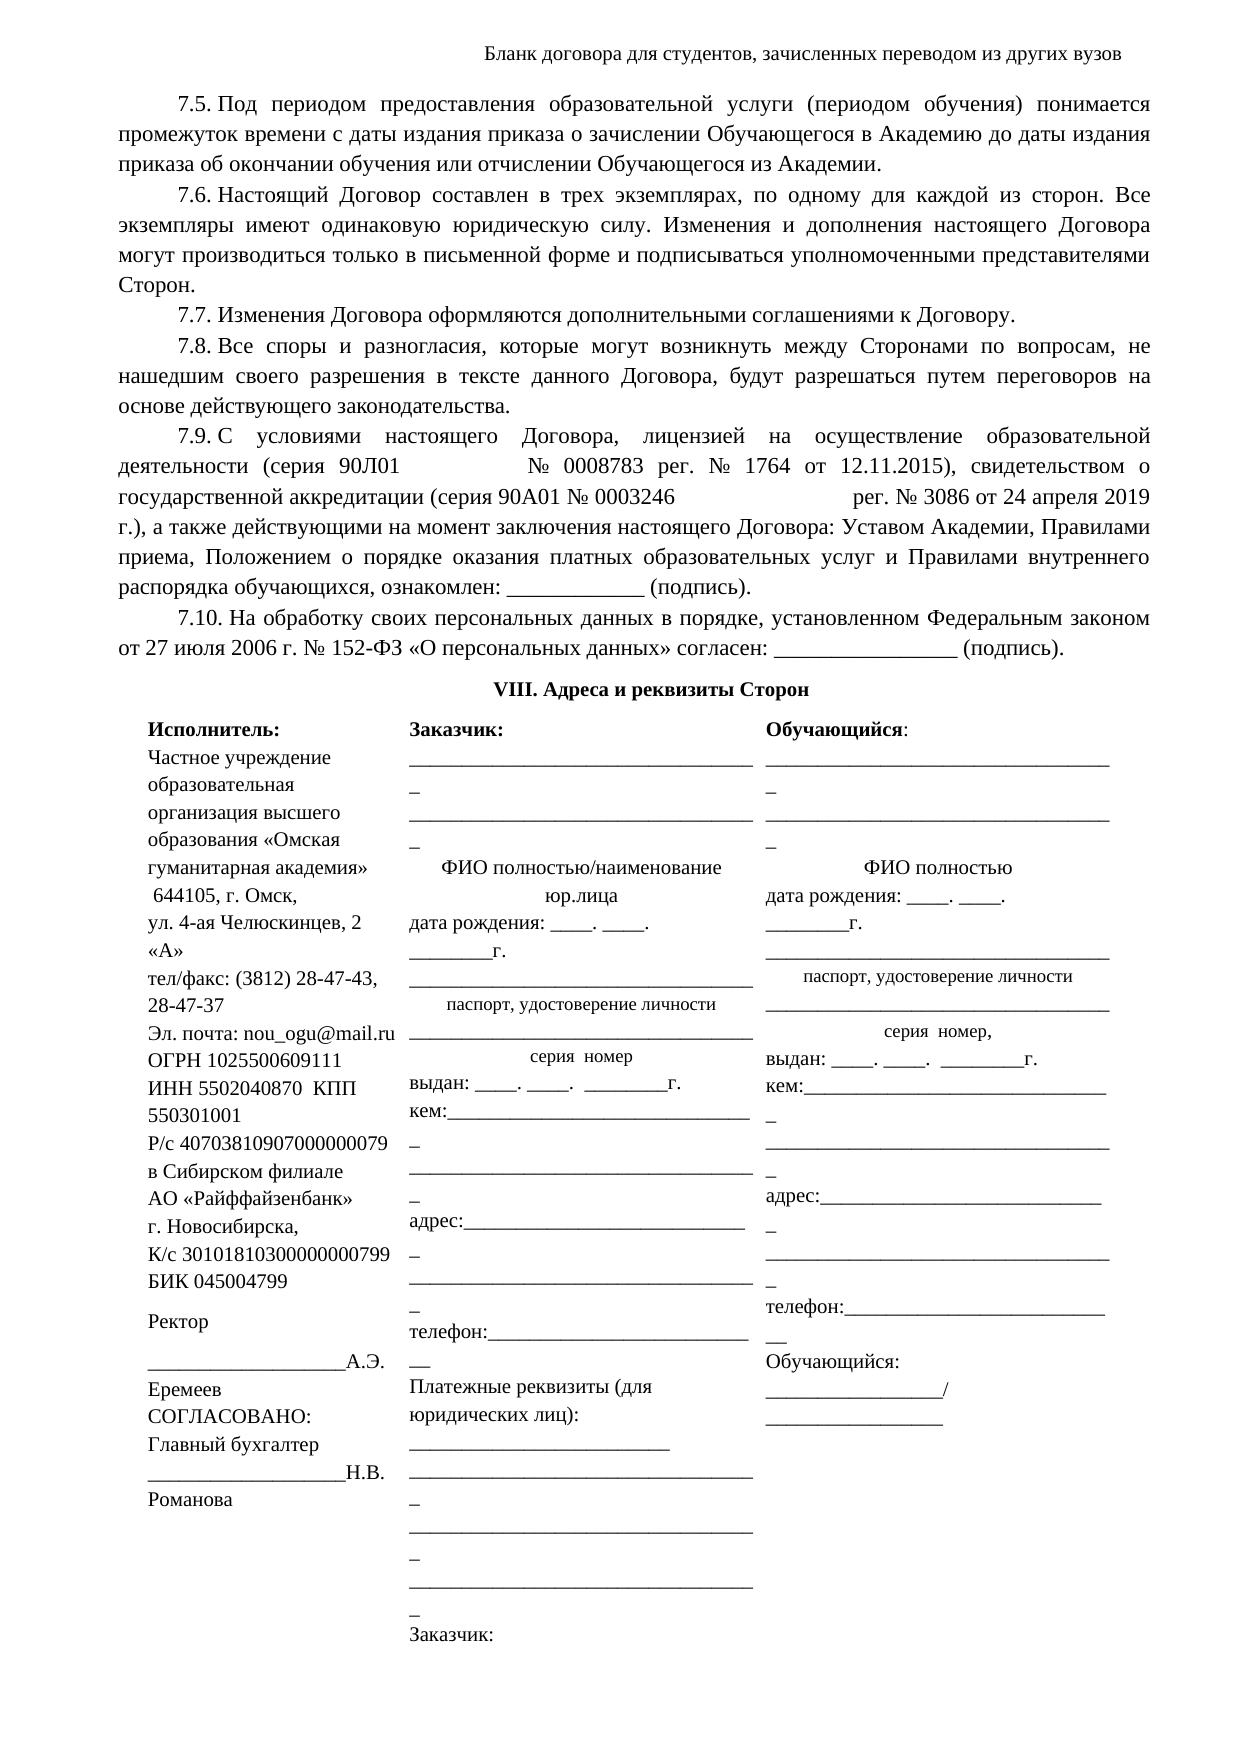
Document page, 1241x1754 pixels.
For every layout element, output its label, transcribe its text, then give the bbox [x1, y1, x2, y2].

text 7.9. С условиями настоящего Договора, лицензией на осуществление образовательной деятельности (серия 90Л01 № 0008783 рег. № 1764 от 12.11.2015), свидетельством о государственной аккредитации (серия 90А01 № 0003246 рег. № 3086 от 24 апреля 2019 г.), а также действующими на момент заключения настоящего Договора: Уставом Академии, Правилами приема, Положением о порядке оказания платных образовательных услуг и Правилами внутреннего распорядка обучающихся, ознакомлен: ____________ (подпись). [118, 422, 1152, 600]
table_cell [403, 717, 760, 1650]
text 7.6. Настоящий Договор составлен в трех экземплярах, по одному для каждой из сторон. Все экземпляры имеют одинаковую юридическую силу. Изменения и дополнения настоящего Договора могут производиться только в письменной форме и подписываться уполномоченными представителями Сторон. [118, 181, 1152, 298]
table_header VIII. Адреса и реквизиты Сторон [142, 664, 1116, 717]
text 7.8. Все споры и разногласия, которые могут возникнуть между Сторонами по вопросам, не нашедшим своего разрешения в тексте данного Договора, будут разрешаться путем переговоров на основе действующего законодательства. [118, 332, 1152, 418]
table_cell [760, 717, 1116, 1650]
text 7.10. На обработку своих персональных данных в порядке, установленном Федеральным законом от 27 июля 2006 г. № 152-ФЗ «О персональных данных» согласен: ________________ (подпись). [118, 604, 1152, 660]
text 7.7. Изменения Договора оформляются дополнительными соглашениями к Договору. [118, 302, 1152, 328]
text 7.5. Под периодом предоставления образовательной услуги (периодом обучения) понимается промежуток времени с даты издания приказа о зачислении Обучающегося в Академию до даты издания приказа об окончании обучения или отчислении Обучающегося из Академии. [118, 90, 1152, 177]
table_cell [142, 717, 403, 1650]
